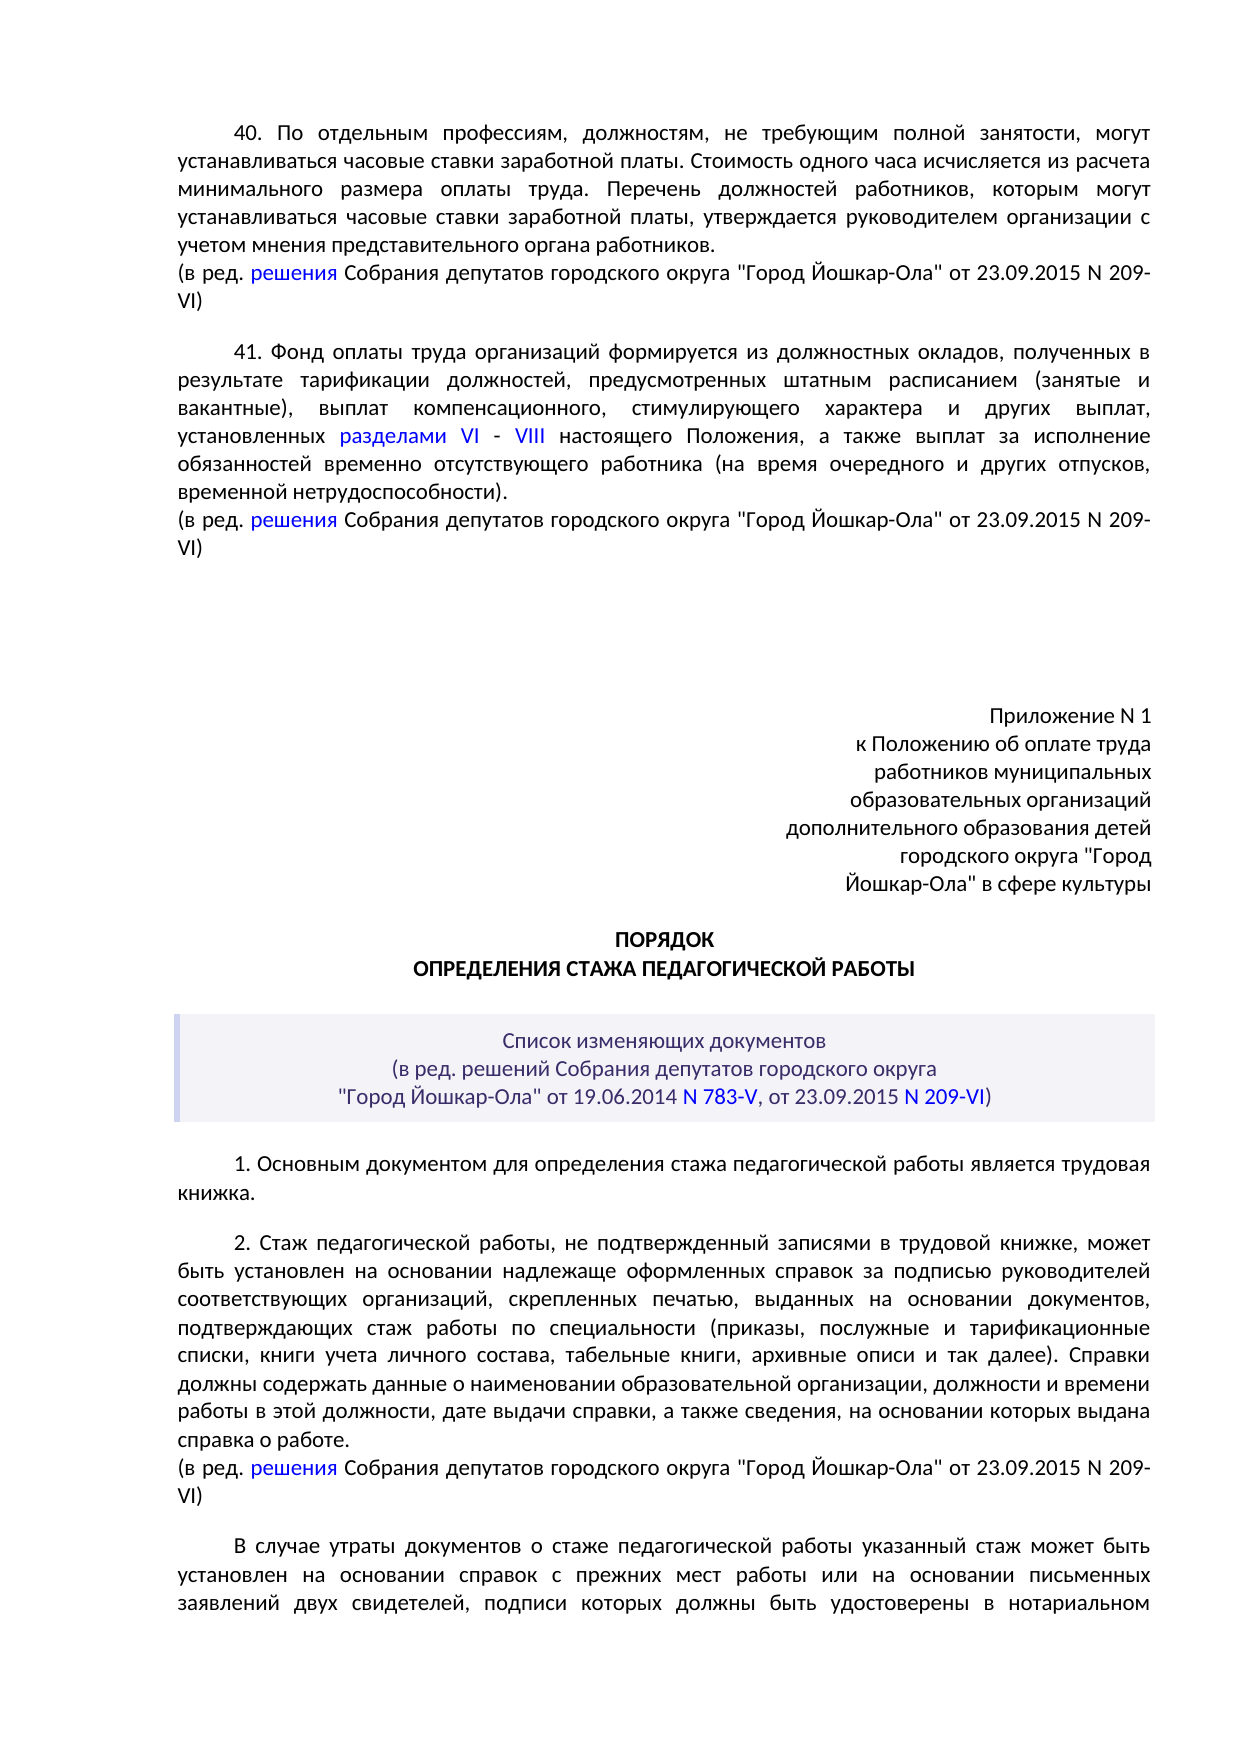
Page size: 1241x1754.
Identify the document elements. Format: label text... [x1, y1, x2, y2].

title ОПРЕДЕЛЕНИЯ СТАЖА ПЕДАГОГИЧЕСКОЙ РАБОТЫ [177, 954, 1152, 982]
text Приложение N 1 [177, 701, 1152, 729]
text дополнительного образования детей [177, 813, 1152, 842]
text 41. Фонд оплаты труда организаций формируется из должностных окладов, полученных в результате тарификации должностей, предусмотренных штатным расписанием (занятые и вакантные), выплат компенсационного, стимулирующего характера и других выплат, установленных разделами VI - VIII настоящего Положения, а также выплат за исполнение обязанностей временно отсутствующего работника (на время очередного и других отпусков, временной нетрудоспособности). [177, 337, 1152, 505]
text (в ред. решения Собрания депутатов городского округа "Город Йошкар-Ола" от 23.09.2015 N 209-VI) [177, 505, 1152, 561]
text образовательных организаций [177, 786, 1152, 813]
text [177, 1532, 1152, 1616]
table_header Список изменяющих документов (в ред. решений Собрания депутатов городского округа "Город Йошкар-Ола" от 19.06.2014 N 783-V, от 23.09.2015 N 209-VI) [180, 1014, 1149, 1122]
title ПОРЯДОК [177, 926, 1152, 954]
text работников муниципальных [177, 757, 1152, 786]
text 1. Основным документом для определения стажа педагогической работы является трудовая книжка. [177, 1149, 1152, 1206]
text Йошкар-Ола" в сфере культуры [177, 869, 1152, 898]
text (в ред. решения Собрания депутатов городского округа "Город Йошкар-Ола" от 23.09.2015 N 209-VI) [177, 1453, 1152, 1509]
text 40. По отдельным профессиям, должностям, не требующим полной занятости, могут устанавливаться часовые ставки заработной платы. Стоимость одного часа исчисляется из расчета минимального размера оплаты труда. Перечень должностей работников, которым могут устанавливаться часовые ставки заработной платы, утверждается руководителем организации с учетом мнения представительного органа работников. [177, 118, 1152, 258]
text 2. Стаж педагогической работы, не подтвержденный записями в трудовой книжке, может быть установлен на основании надлежаще оформленных справок за подписью руководителей соответствующих организаций, скрепленных печатью, выданных на основании документов, подтверждающих стаж работы по специальности (приказы, послужные и тарификационные списки, книги учета личного состава, табельные книги, архивные описи и так далее). Справки должны содержать данные о наименовании образовательной организации, должности и времени работы в этой должности, дате выдачи справки, а также сведения, на основании которых выдана справка о работе. [177, 1228, 1152, 1453]
text городского округа "Город [177, 842, 1152, 869]
text к Положению об оплате труда [177, 729, 1152, 757]
text (в ред. решения Собрания депутатов городского округа "Город Йошкар-Ола" от 23.09.2015 N 209-VI) [177, 258, 1152, 314]
